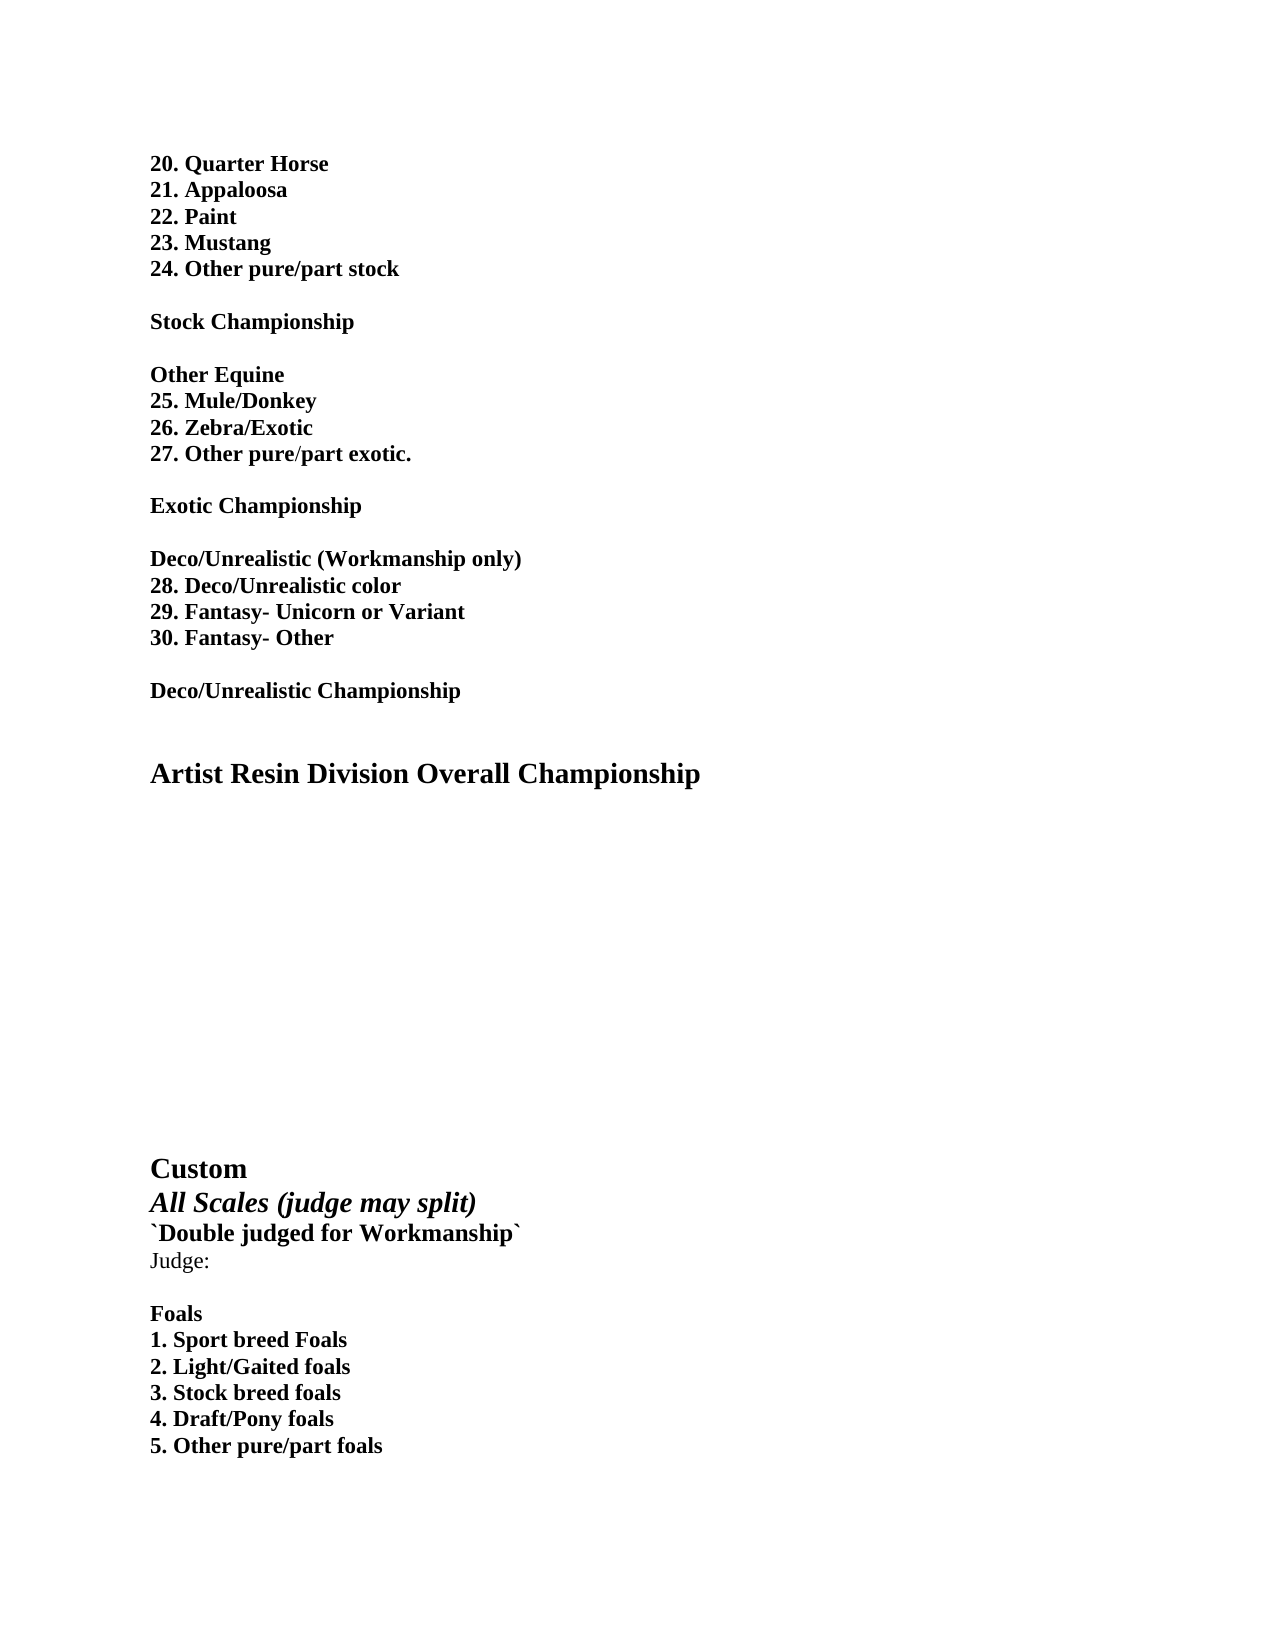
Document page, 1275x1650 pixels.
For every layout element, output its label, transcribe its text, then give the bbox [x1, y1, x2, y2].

text 3. Stock breed foals [150, 1379, 1125, 1405]
text `Double judged for Workmanship` Judge: [150, 1218, 1125, 1300]
text 5. Other pure/part foals [150, 1432, 1125, 1458]
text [150, 150, 1125, 519]
text All Scales (judge may split) [150, 1185, 1125, 1218]
text Custom [150, 1151, 1125, 1185]
text 30. Fantasy- Other [150, 624, 1125, 651]
text Deco/Unrealistic (Workmanship only) [150, 545, 1125, 572]
text 28. Deco/Unrealistic color [150, 572, 1125, 598]
text 2. Light/Gaited foals [150, 1353, 1125, 1379]
text 29. Fantasy- Unicorn or Variant [150, 598, 1125, 624]
text Foals [150, 1300, 1125, 1326]
text Deco/Unrealistic Championship [150, 677, 1125, 703]
text 4. Draft/Pony foals [150, 1405, 1125, 1432]
text Artist Resin Division Overall Championship [150, 703, 1125, 790]
text 1. Sport breed Foals [150, 1326, 1125, 1353]
